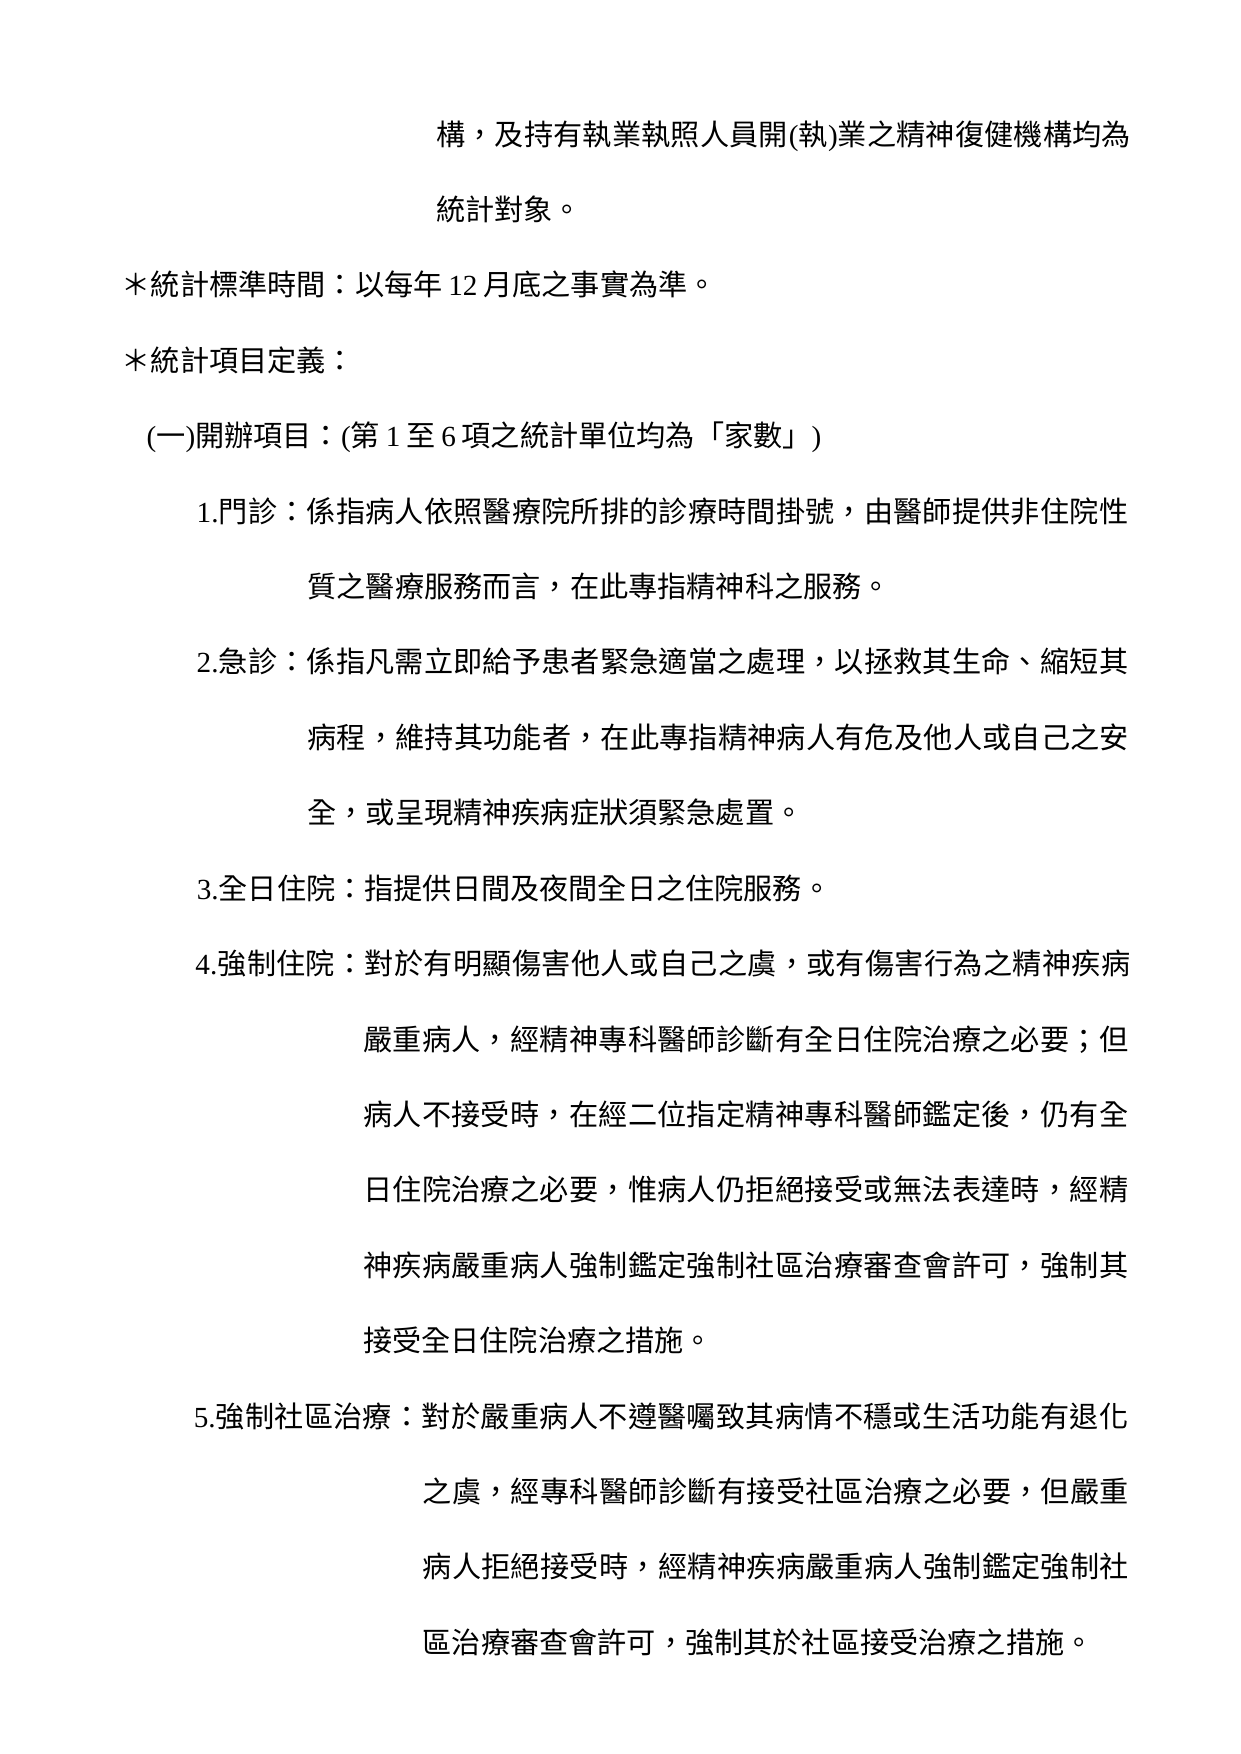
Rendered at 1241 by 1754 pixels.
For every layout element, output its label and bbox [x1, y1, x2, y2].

table_header [85, 95, 1143, 1678]
